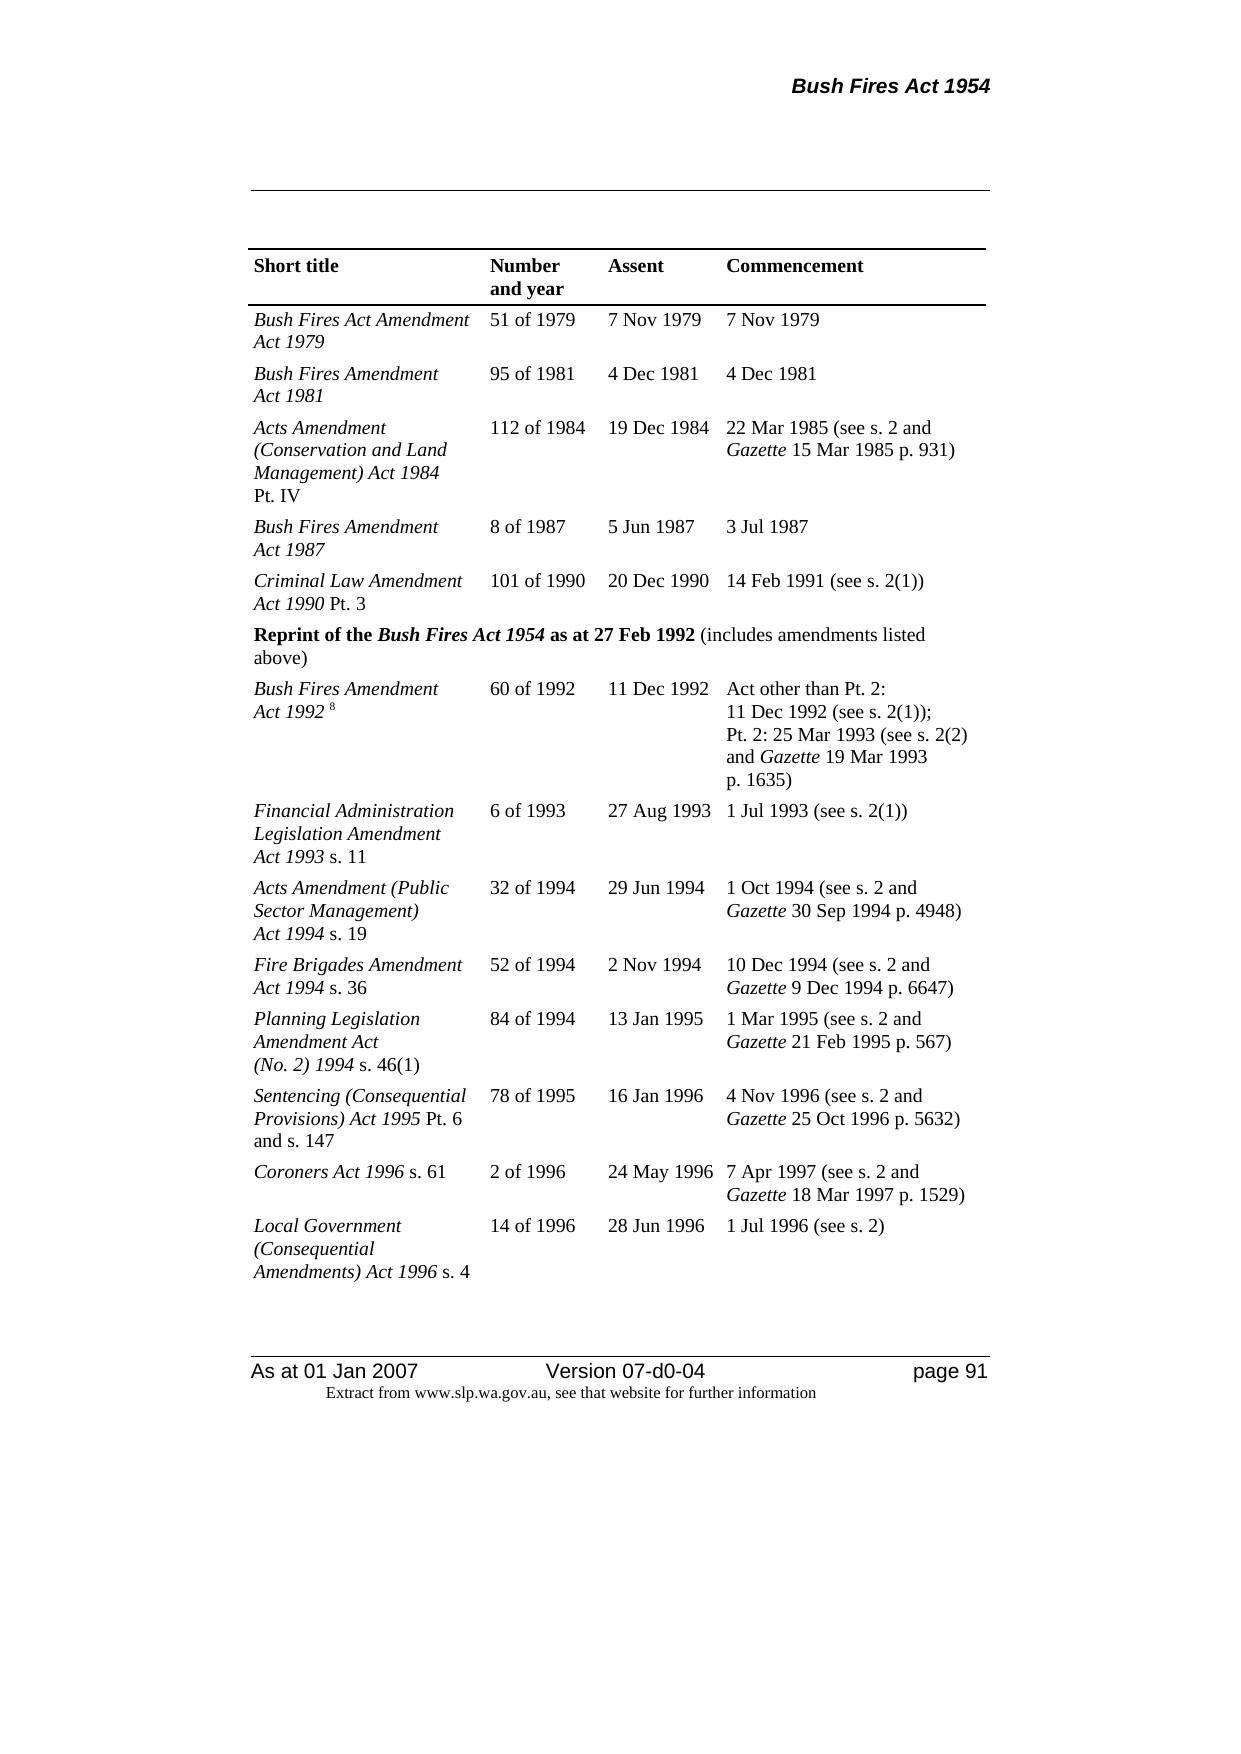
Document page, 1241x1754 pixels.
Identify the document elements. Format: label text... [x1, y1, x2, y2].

table_cell 5 Jun 1987 [602, 511, 720, 565]
table_cell 13 Jan 1995 [602, 1003, 720, 1079]
table_cell Acts Amendment (Conservation and Land Management) Act 1984 Pt. IV [248, 411, 484, 511]
table_cell Fire Brigades Amendment Act 1994 s. 36 [248, 949, 484, 1003]
table_cell 8 of 1987 [484, 511, 602, 565]
table_cell 3 Jul 1987 [720, 511, 986, 565]
table_cell 16 Jan 1996 [602, 1080, 720, 1156]
table_cell 4 Dec 1981 [720, 358, 986, 411]
table_cell 51 of 1979 [484, 306, 602, 357]
table_cell 27 Aug 1993 [602, 795, 720, 872]
table_cell Acts Amendment (Public Sector Management) Act 1994 s. 19 [248, 872, 484, 949]
table_header Number and year [484, 250, 602, 303]
table_cell 24 May 1996 [602, 1156, 720, 1210]
table_cell 32 of 1994 [484, 872, 602, 949]
table_cell 14 of 1996 [484, 1210, 602, 1287]
table_cell Coroners Act 1996 s. 61 [248, 1156, 484, 1210]
table_cell 4 Dec 1981 [602, 358, 720, 411]
table_cell 4 Nov 1996 (see s. 2 and Gazette 25 Oct 1996 p. 5632) [720, 1080, 986, 1156]
table_cell Bush Fires Act Amendment Act 1979 [248, 306, 484, 357]
table_header Short title [248, 250, 484, 303]
table_cell 11 Dec 1992 [602, 673, 720, 795]
table_cell Sentencing (Consequential Provisions) Act 1995 Pt. 6 and s. 147 [248, 1080, 484, 1156]
table_cell 2 of 1996 [484, 1156, 602, 1210]
table_cell 6 of 1993 [484, 795, 602, 872]
table_cell 2 Nov 1994 [602, 949, 720, 1003]
table_cell 101 of 1990 [484, 565, 602, 619]
table_cell Local Government (Consequential Amendments) Act 1996 s. 4 [248, 1210, 484, 1287]
table_cell 60 of 1992 [484, 673, 602, 795]
table_cell 7 Apr 1997 (see s. 2 and Gazette 18 Mar 1997 p. 1529) [720, 1156, 986, 1210]
table_cell Bush Fires Amendment Act 1981 [248, 358, 484, 411]
table_cell Reprint of the Bush Fires Act 1954 as at 27 Feb 1992 (includes amendments listed above) [248, 619, 986, 673]
table_cell 1 Oct 1994 (see s. 2 and Gazette 30 Sep 1994 p. 4948) [720, 872, 986, 949]
table_cell 14 Feb 1991 (see s. 2(1)) [720, 565, 986, 619]
table_cell 1 Jul 1993 (see s. 2(1)) [720, 795, 986, 872]
table_cell 10 Dec 1994 (see s. 2 and Gazette 9 Dec 1994 p. 6647) [720, 949, 986, 1003]
table_header Commencement [720, 250, 986, 303]
table_cell Planning Legislation Amendment Act (No. 2) 1994 s. 46(1) [248, 1003, 484, 1079]
table_cell 7 Nov 1979 [720, 306, 986, 357]
table_cell 7 Nov 1979 [602, 306, 720, 357]
table_header Assent [602, 250, 720, 303]
table_cell 52 of 1994 [484, 949, 602, 1003]
table_cell 84 of 1994 [484, 1003, 602, 1079]
table_cell Bush Fires Amendment Act 1992 8 [248, 673, 484, 795]
table_cell 1 Mar 1995 (see s. 2 and Gazette 21 Feb 1995 p. 567) [720, 1003, 986, 1079]
table_cell 22 Mar 1985 (see s. 2 and Gazette 15 Mar 1985 p. 931) [720, 411, 986, 511]
table_cell Criminal Law Amendment Act 1990 Pt. 3 [248, 565, 484, 619]
table_cell 29 Jun 1994 [602, 872, 720, 949]
table_cell Bush Fires Amendment Act 1987 [248, 511, 484, 565]
table_cell 78 of 1995 [484, 1080, 602, 1156]
table_cell 112 of 1984 [484, 411, 602, 511]
table_cell Financial Administration Legislation Amendment Act 1993 s. 11 [248, 795, 484, 872]
table_cell 19 Dec 1984 [602, 411, 720, 511]
table_cell Act other than Pt. 2: 11 Dec 1992 (see s. 2(1)); Pt. 2: 25 Mar 1993 (see s. 2(2) and Gazette 19 Mar 1993 p. 1635) [720, 673, 986, 795]
table_cell 28 Jun 1996 [602, 1210, 720, 1287]
table_cell 95 of 1981 [484, 358, 602, 411]
table_cell 20 Dec 1990 [602, 565, 720, 619]
table_cell 1 Jul 1996 (see s. 2) [720, 1210, 986, 1287]
